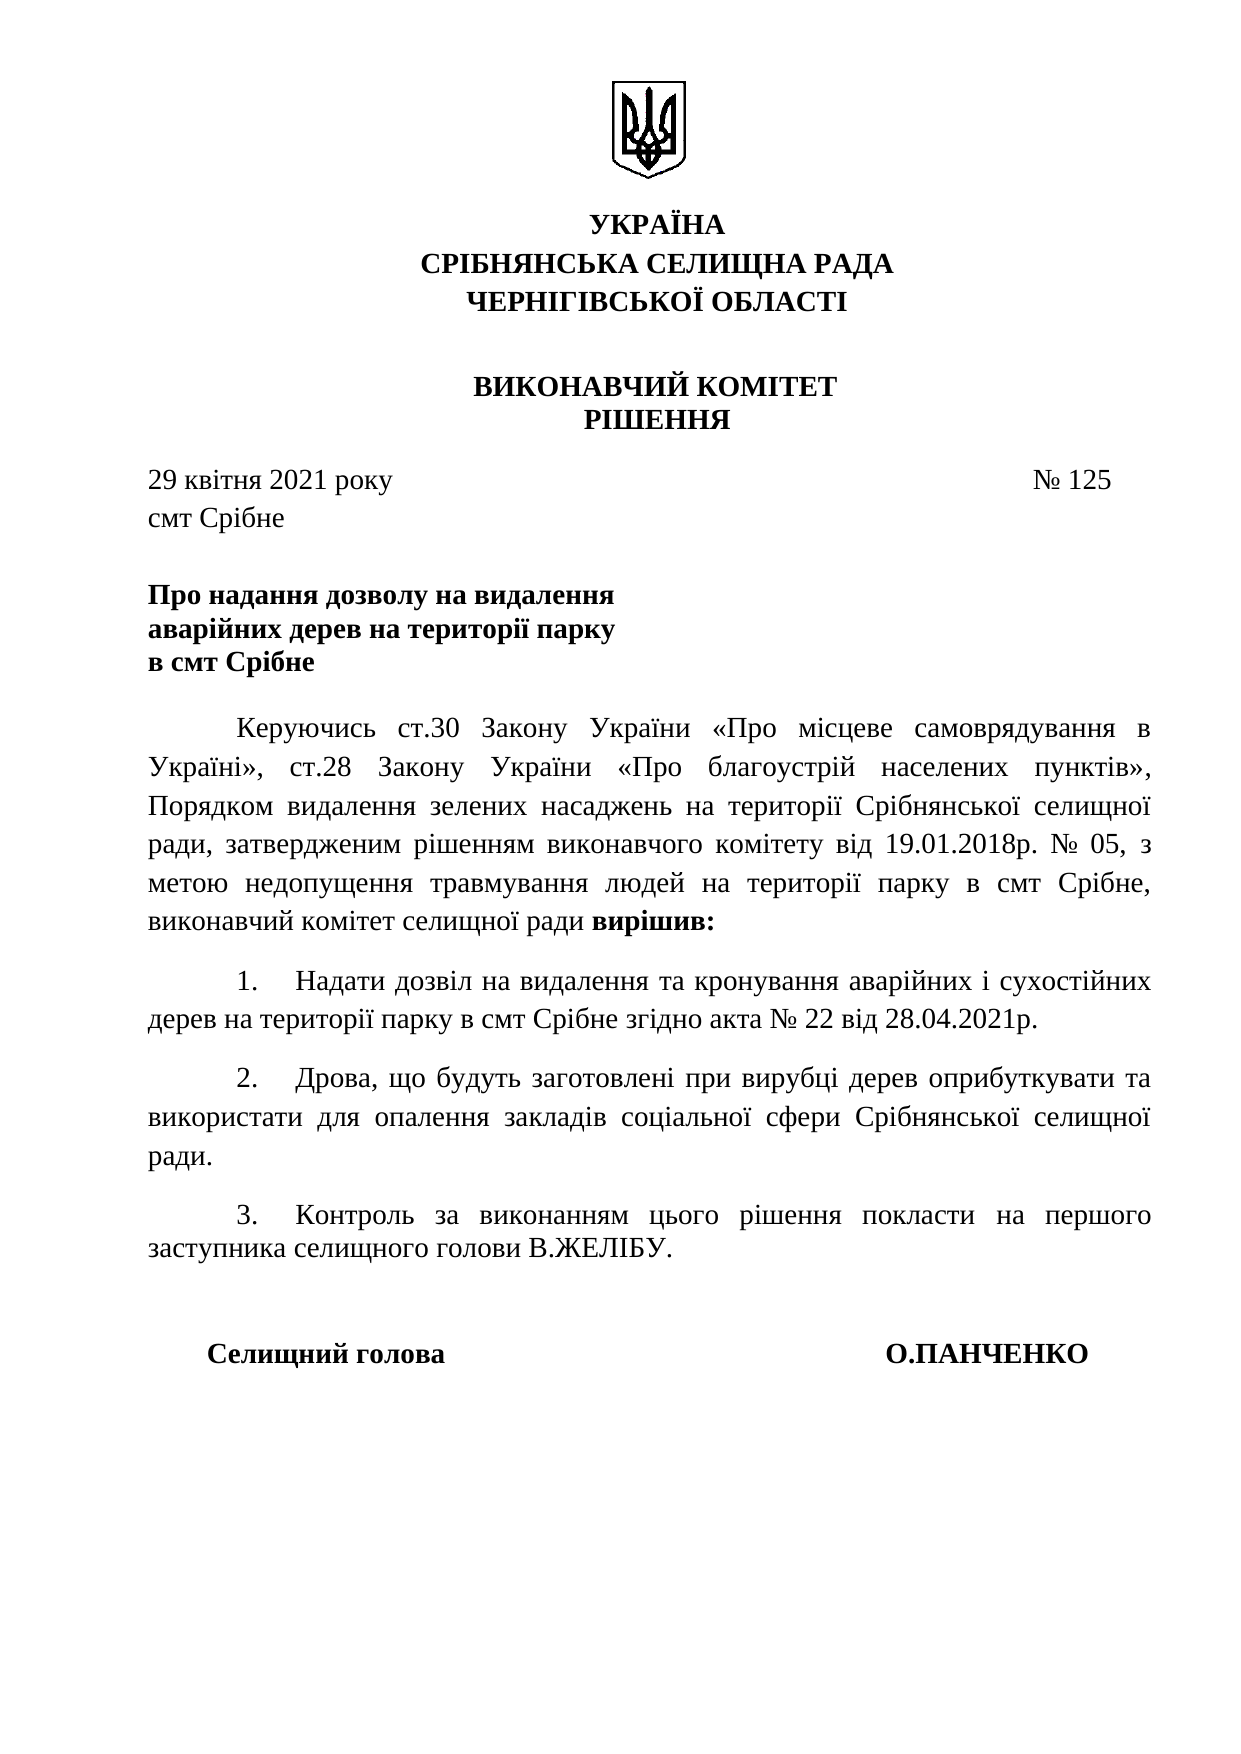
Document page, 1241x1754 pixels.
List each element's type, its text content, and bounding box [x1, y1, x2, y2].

text Керуючись ст.30 Закону України «Про місцеве самоврядування в Україні», ст.28 Закону України «Про благоустрій населених пунктів», Порядком видалення зелених насаджень на території Срібнянської селищної ради, затвердженим рішенням виконавчого комітету від 19.01.2018р. № 05, з метою недопущення травмування людей на території парку в смт Срібне, виконавчий комітет селищної ради вирішив: [148, 711, 1152, 937]
text РІШЕННЯ [118, 402, 1152, 436]
text смт Срібне [148, 500, 1152, 534]
text в смт Срібне [148, 644, 1152, 678]
text УКРАЇНА [118, 207, 1152, 241]
list Надати дозвіл на видалення та кронування аварійних і сухостійних дерев на території парку в смт Срібне згідно акта № 22 від 28.04.2021р. [148, 963, 1152, 1035]
list Контроль за виконанням цього рішення покласти на першого заступника селищного голови В.ЖЕЛІБУ. [148, 1197, 1152, 1264]
text Селищний голова О.ПАНЧЕНКО [207, 1336, 1152, 1370]
text ЧЕРНІГІВСЬКОЇ ОБЛАСТІ [118, 284, 1152, 318]
list Дрова, що будуть заготовлені при вирубці дерев оприбуткувати та використати для опалення закладів соціальної сфери Срібнянської селищної ради. [148, 1061, 1152, 1171]
text ВИКОНАВЧИЙ КОМІТЕТ [118, 369, 1148, 402]
text аварійних дерев на території парку [148, 611, 1152, 644]
text СРІБНЯНСЬКА СЕЛИЩНА РАДА [118, 246, 1152, 279]
text 29 квітня 2021 року № 125 [148, 462, 1152, 495]
text Про надання дозволу на видалення [148, 577, 1152, 611]
